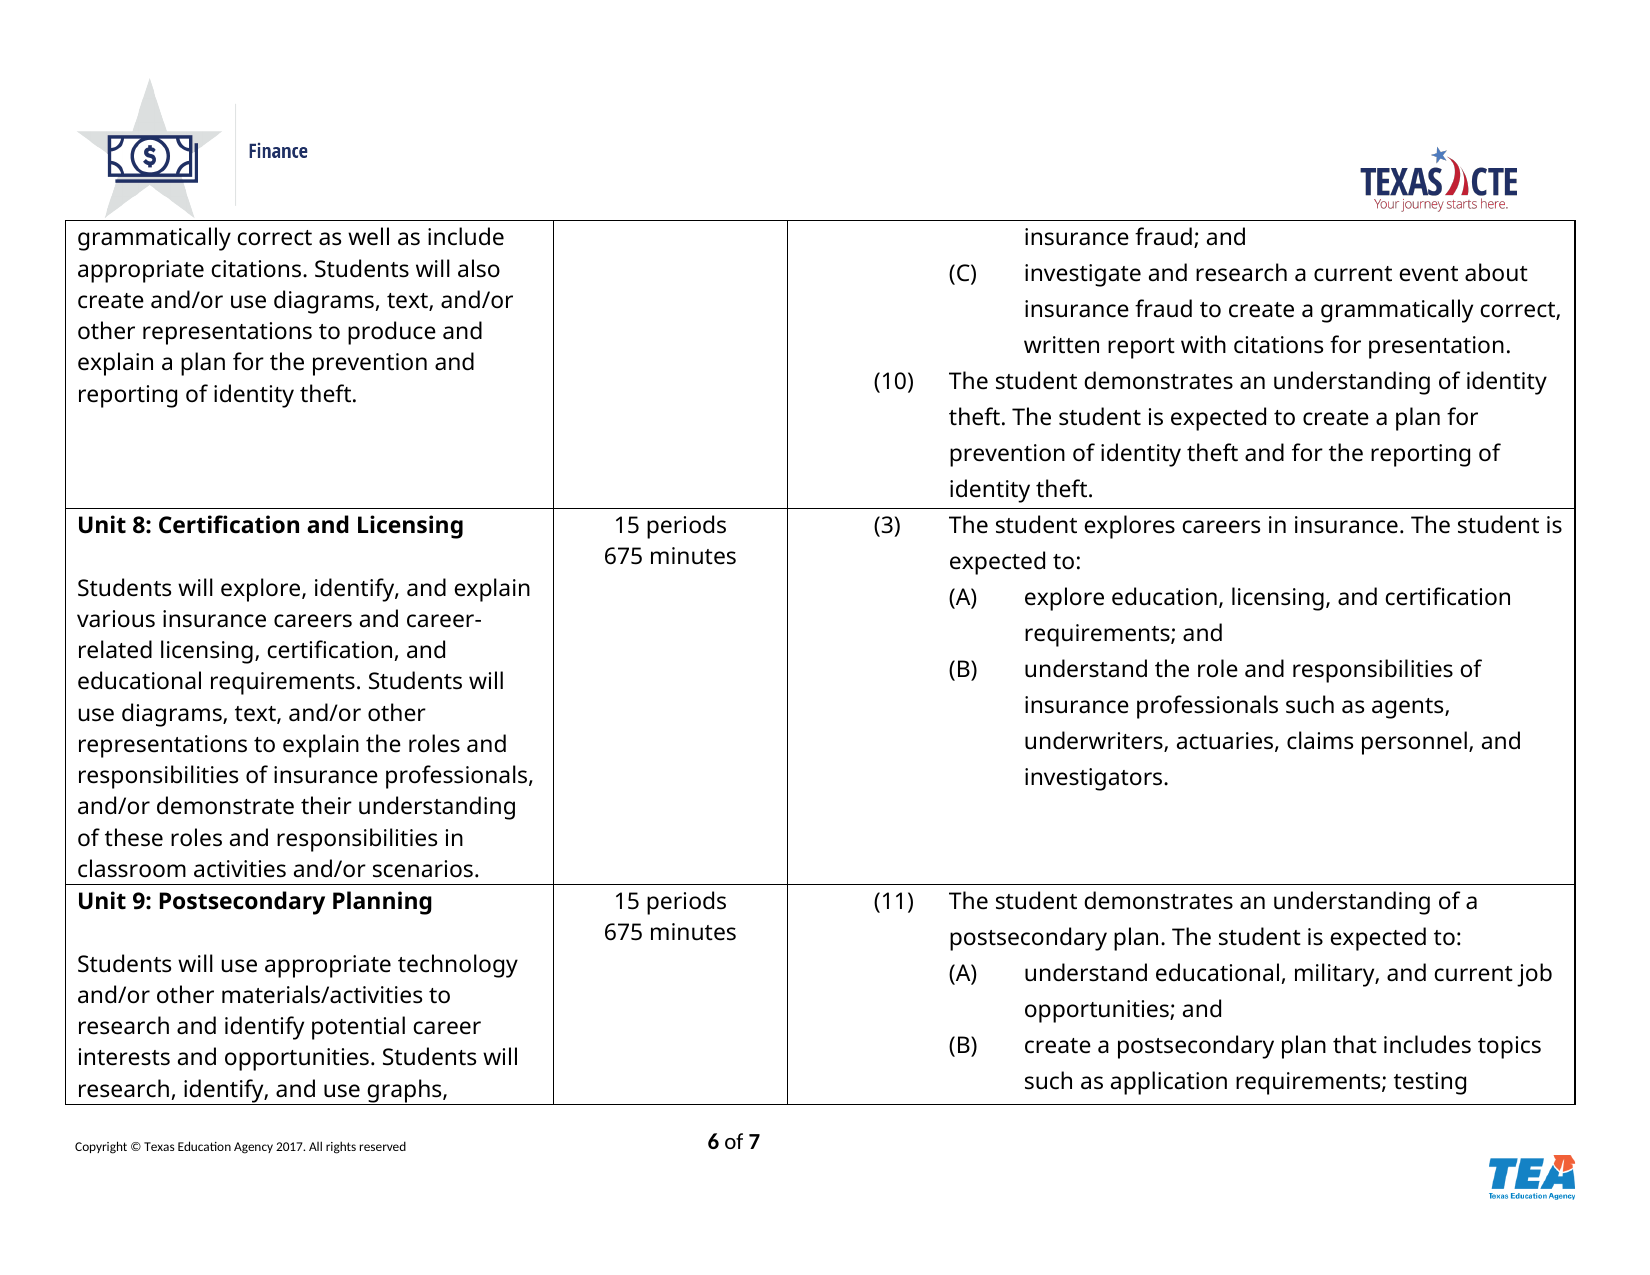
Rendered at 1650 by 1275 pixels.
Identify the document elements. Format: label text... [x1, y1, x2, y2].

table_cell [554, 509, 787, 884]
table_cell [554, 885, 787, 1104]
table_cell (3) The student explores careers in insurance. The student is expected to: (A) explore education, licensing, and certification requirements; and (B) understand the role and responsibilities of insurance professionals such as agents, underwriters, actuaries, claims personnel, and investigators. [788, 509, 1574, 884]
table_cell [66, 509, 553, 884]
picture [75, 75, 377, 220]
table_cell [554, 221, 787, 508]
table_cell [66, 885, 553, 1104]
picture [1344, 137, 1534, 220]
picture [1488, 1155, 1575, 1200]
table_cell [66, 221, 553, 508]
